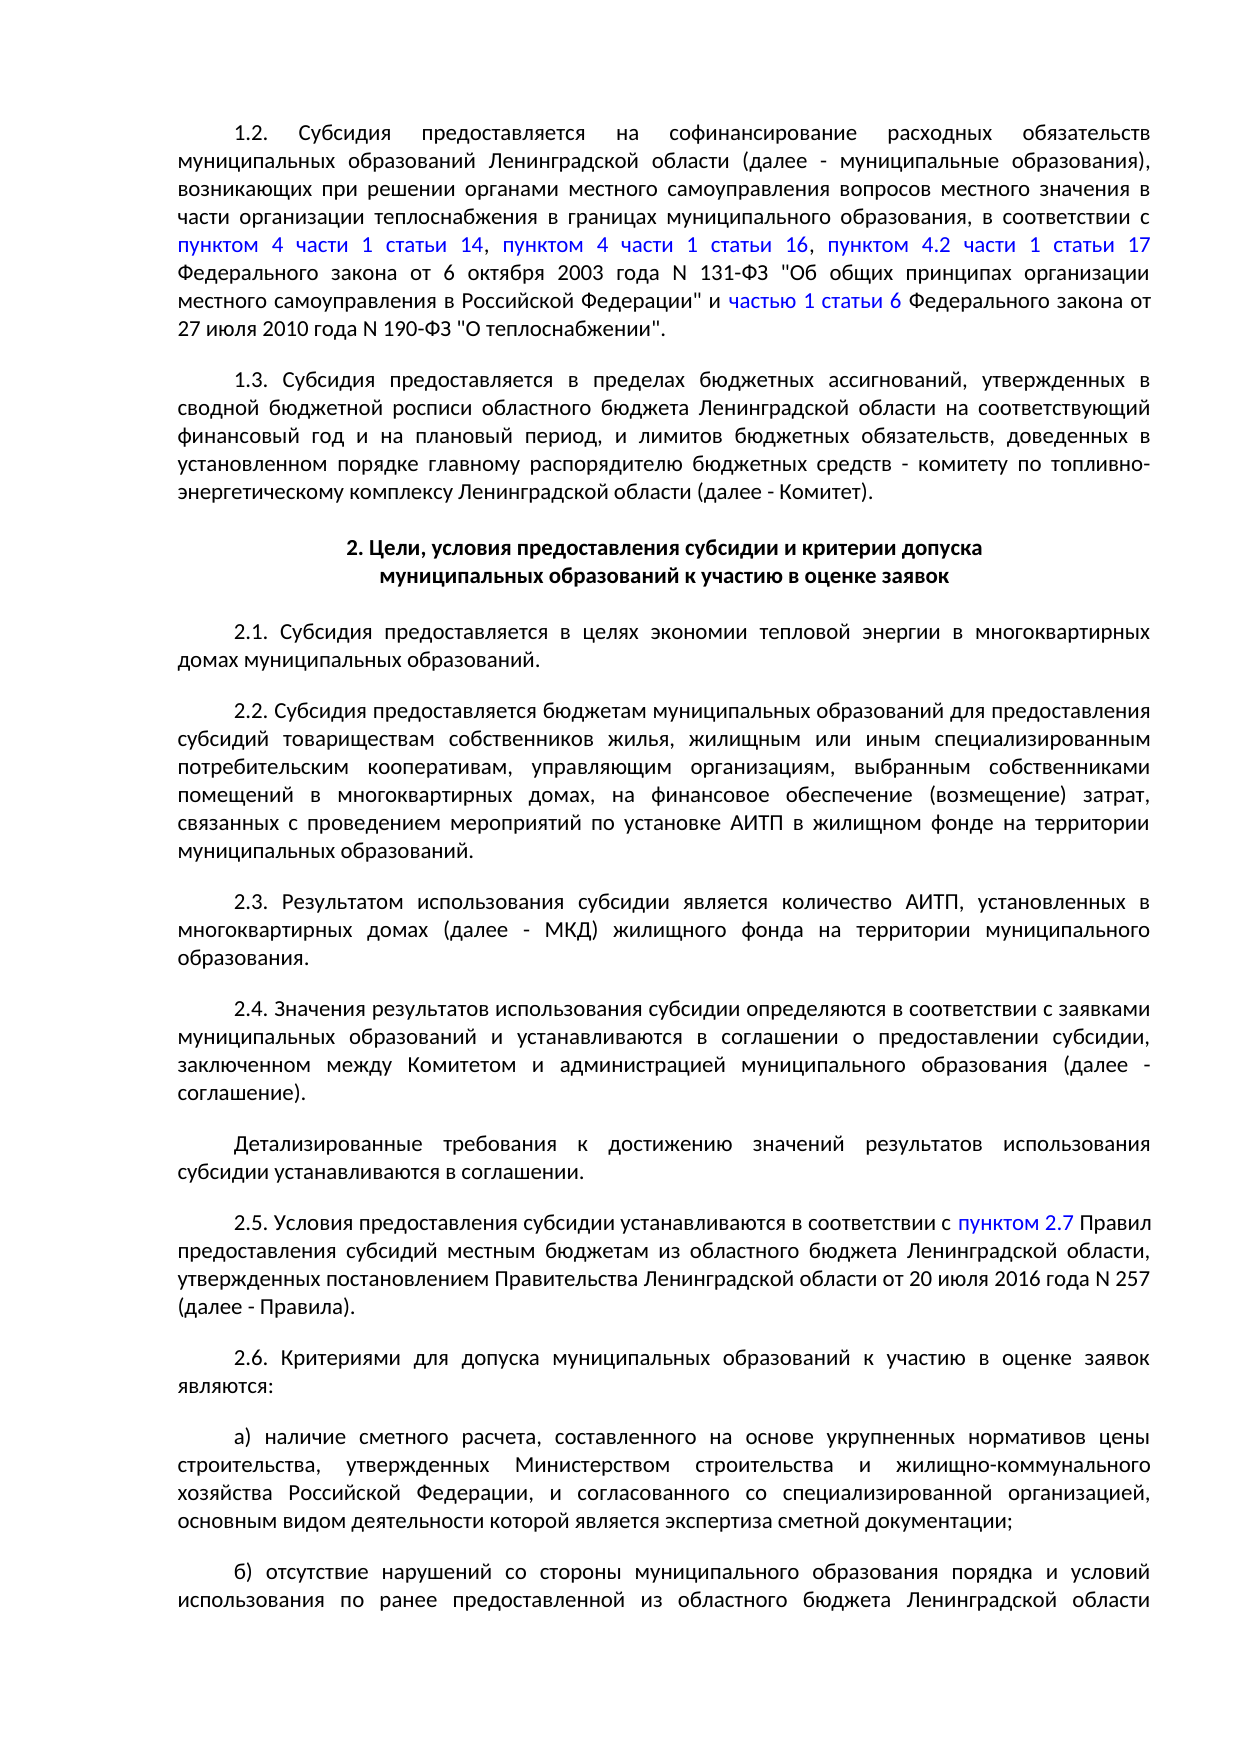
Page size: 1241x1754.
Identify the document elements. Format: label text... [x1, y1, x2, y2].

text 2.3. Результатом использования субсидии является количество АИТП, установленных в многоквартирных домах (далее - МКД) жилищного фонда на территории муниципального образования. [177, 887, 1152, 971]
text 2.1. Субсидия предоставляется в целях экономии тепловой энергии в многоквартирных домах муниципальных образований. [177, 617, 1152, 673]
text 2.5. Условия предоставления субсидии устанавливаются в соответствии с пунктом 2.7 Правил предоставления субсидий местным бюджетам из областного бюджета Ленинградской области, утвержденных постановлением Правительства Ленинградской области от 20 июля 2016 года N 257 (далее - Правила). [177, 1208, 1152, 1320]
title 2. Цели, условия предоставления субсидии и критерии допуска [177, 533, 1152, 561]
text 2.2. Субсидия предоставляется бюджетам муниципальных образований для предоставления субсидий товариществам собственников жилья, жилищным или иным специализированным потребительским кооперативам, управляющим организациям, выбранным собственниками помещений в многоквартирных домах, на финансовое обеспечение (возмещение) затрат, связанных с проведением мероприятий по установке АИТП в жилищном фонде на территории муниципальных образований. [177, 696, 1152, 864]
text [177, 1557, 1152, 1613]
text 1.3. Субсидия предоставляется в пределах бюджетных ассигнований, утвержденных в сводной бюджетной росписи областного бюджета Ленинградской области на соответствующий финансовый год и на плановый период, и лимитов бюджетных обязательств, доведенных в установленном порядке главному распорядителю бюджетных средств - комитету по топливно-энергетическому комплексу Ленинградской области (далее - Комитет). [177, 365, 1152, 505]
text 2.4. Значения результатов использования субсидии определяются в соответствии с заявками муниципальных образований и устанавливаются в соглашении о предоставлении субсидии, заключенном между Комитетом и администрацией муниципального образования (далее - соглашение). [177, 994, 1152, 1106]
title муниципальных образований к участию в оценке заявок [177, 561, 1152, 589]
text 1.2. Субсидия предоставляется на софинансирование расходных обязательств муниципальных образований Ленинградской области (далее - муниципальные образования), возникающих при решении органами местного самоуправления вопросов местного значения в части организации теплоснабжения в границах муниципального образования, в соответствии с пунктом 4 части 1 статьи 14, пунктом 4 части 1 статьи 16, пунктом 4.2 части 1 статьи 17 Федерального закона от 6 октября 2003 года N 131-ФЗ "Об общих принципах организации местного самоуправления в Российской Федерации" и частью 1 статьи 6 Федерального закона от 27 июля 2010 года N 190-ФЗ "О теплоснабжении". [177, 118, 1152, 342]
text 2.6. Критериями для допуска муниципальных образований к участию в оценке заявок являются: [177, 1343, 1152, 1399]
text Детализированные требования к достижению значений результатов использования субсидии устанавливаются в соглашении. [177, 1129, 1152, 1185]
text а) наличие сметного расчета, составленного на основе укрупненных нормативов цены строительства, утвержденных Министерством строительства и жилищно-коммунального хозяйства Российской Федерации, и согласованного со специализированной организацией, основным видом деятельности которой является экспертиза сметной документации; [177, 1422, 1152, 1534]
